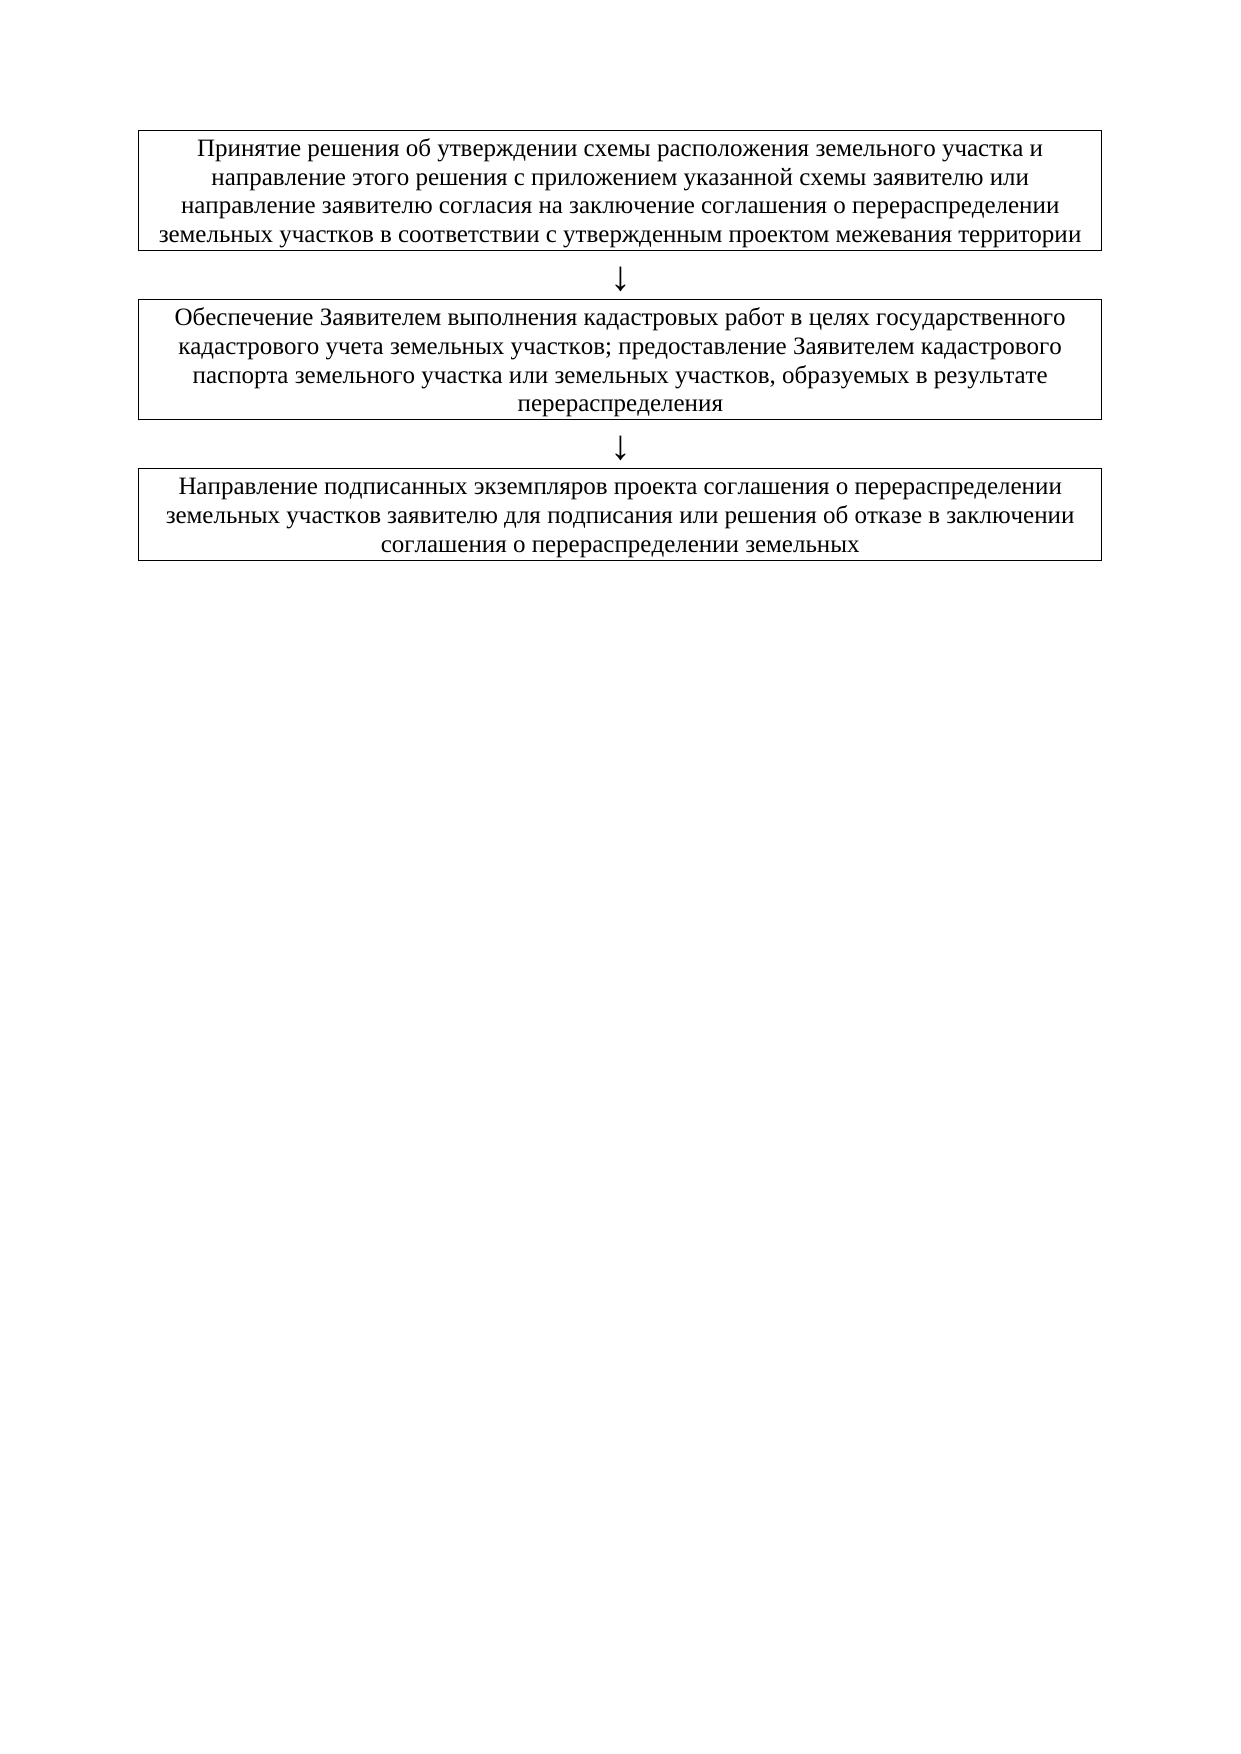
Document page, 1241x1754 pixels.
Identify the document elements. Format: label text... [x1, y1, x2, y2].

text ↓ [148, 251, 1092, 299]
text Направление подписанных экземпляров проекта соглашения о перераспределении земельных участков заявителю для подписания или решения об отказе в заключении соглашения о перераспределении земельных [139, 469, 1101, 560]
text Обеспечение Заявителем выполнения кадастровых работ в целях государственного кадастрового учета земельных участков; предоставление Заявителем кадастрового паспорта земельного участка или земельных участков, образуемых в результате перераспределения [139, 300, 1101, 419]
text ↓ [148, 420, 1092, 468]
text Принятие решения об утверждении схемы расположения земельного участка и направление этого решения с приложением указанной схемы заявителю или направление заявителю согласия на заключение соглашения о перераспределении земельных участков в соответствии с утвержденным проектом межевания территории [139, 131, 1101, 250]
